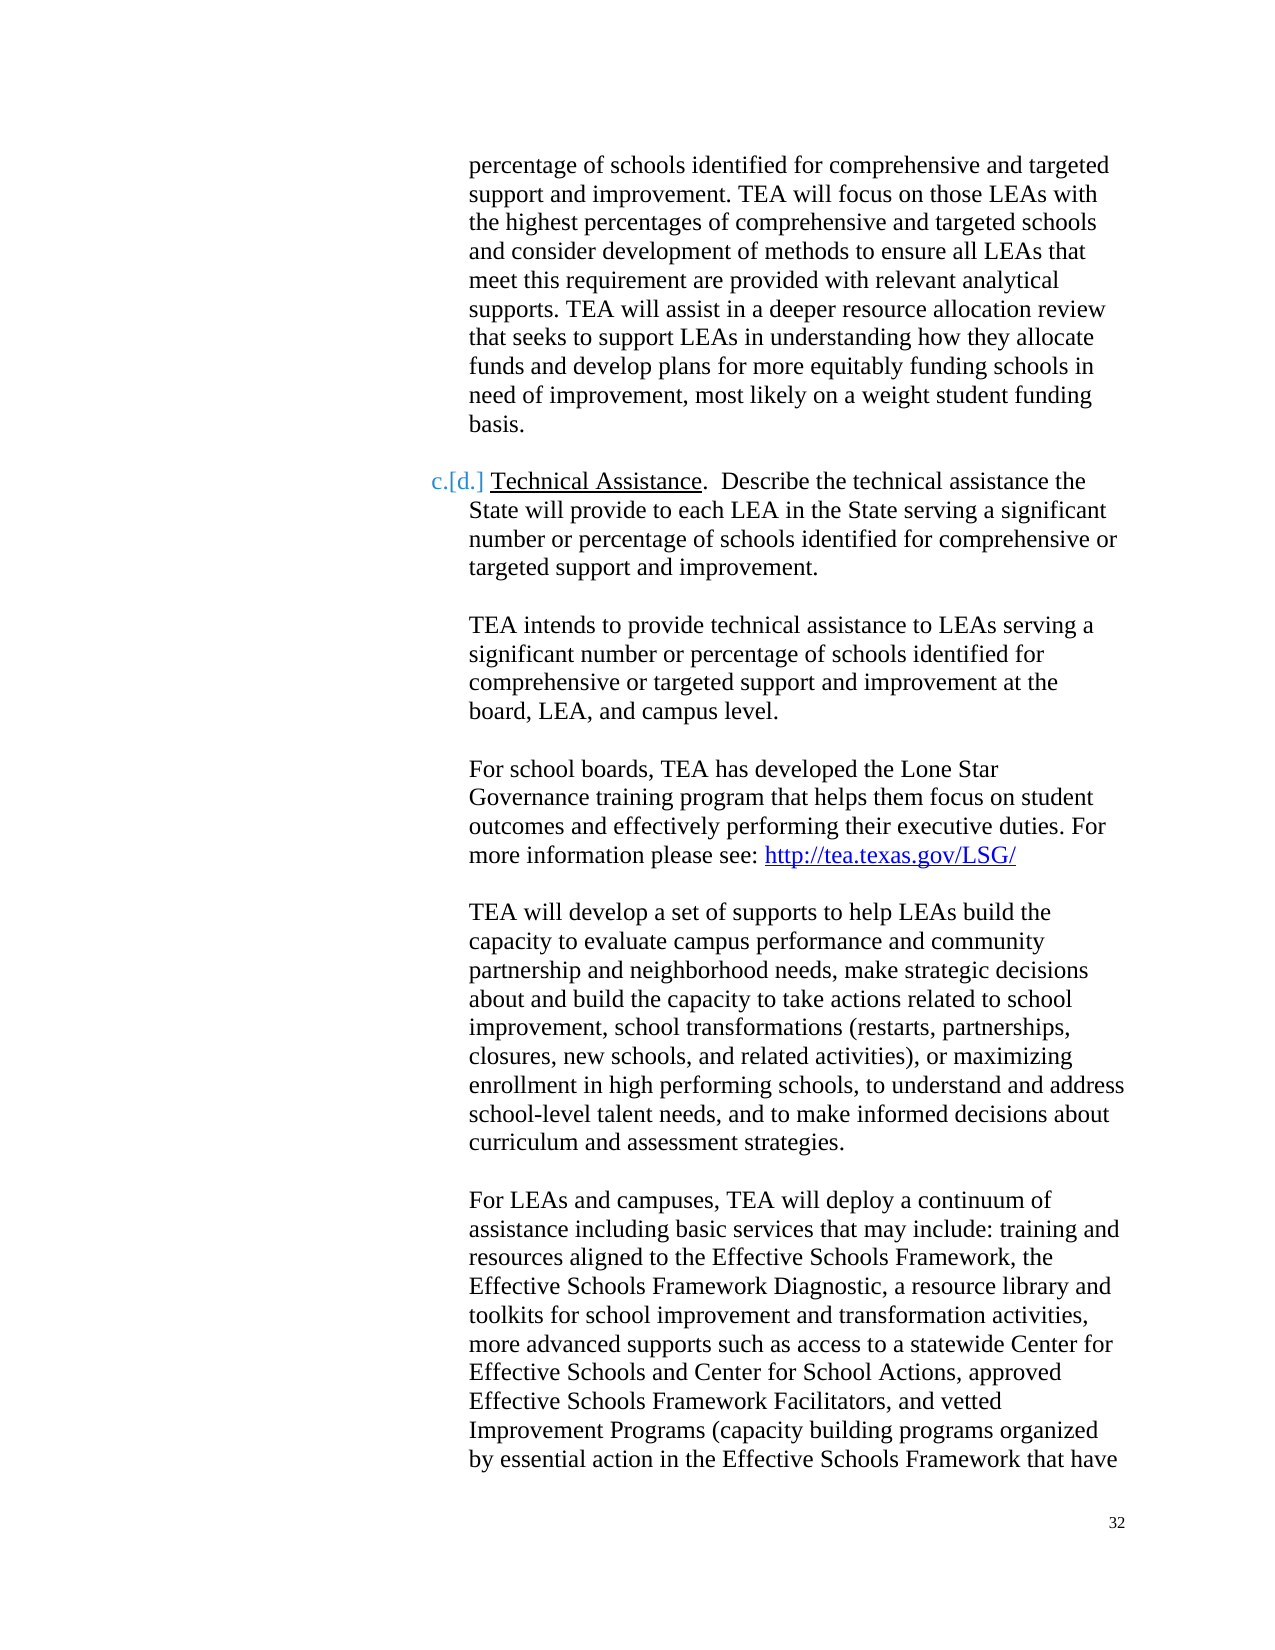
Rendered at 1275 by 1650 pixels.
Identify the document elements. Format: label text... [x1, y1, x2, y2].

list For school boards, TEA has developed the Lone Star Governance training program that helps them focus on student outcomes and effectively performing their executive duties. For more information please see: http://tea.texas.gov/LSG/ [469, 754, 1125, 869]
list TEA will develop a set of supports to help LEAs build the capacity to evaluate campus performance and community partnership and neighborhood needs, make strategic decisions about and build the capacity to take actions related to school improvement, school transformations (restarts, partnerships, closures, new schools, and related activities), or maximizing enrollment in high performing schools, to understand and address school-level talent needs, and to make informed decisions about curriculum and assessment strategies. [469, 897, 1125, 1156]
list TEA intends to provide technical assistance to LEAs serving a significant number or percentage of schools identified for comprehensive or targeted support and improvement at the board, LEA, and campus level. [469, 581, 1125, 725]
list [469, 150, 1125, 437]
list Technical Assistance. Describe the technical assistance the State will provide to each LEA in the State serving a significant number or percentage of schools identified for comprehensive or targeted support and improvement. [431, 466, 1125, 581]
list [469, 1185, 1125, 1472]
